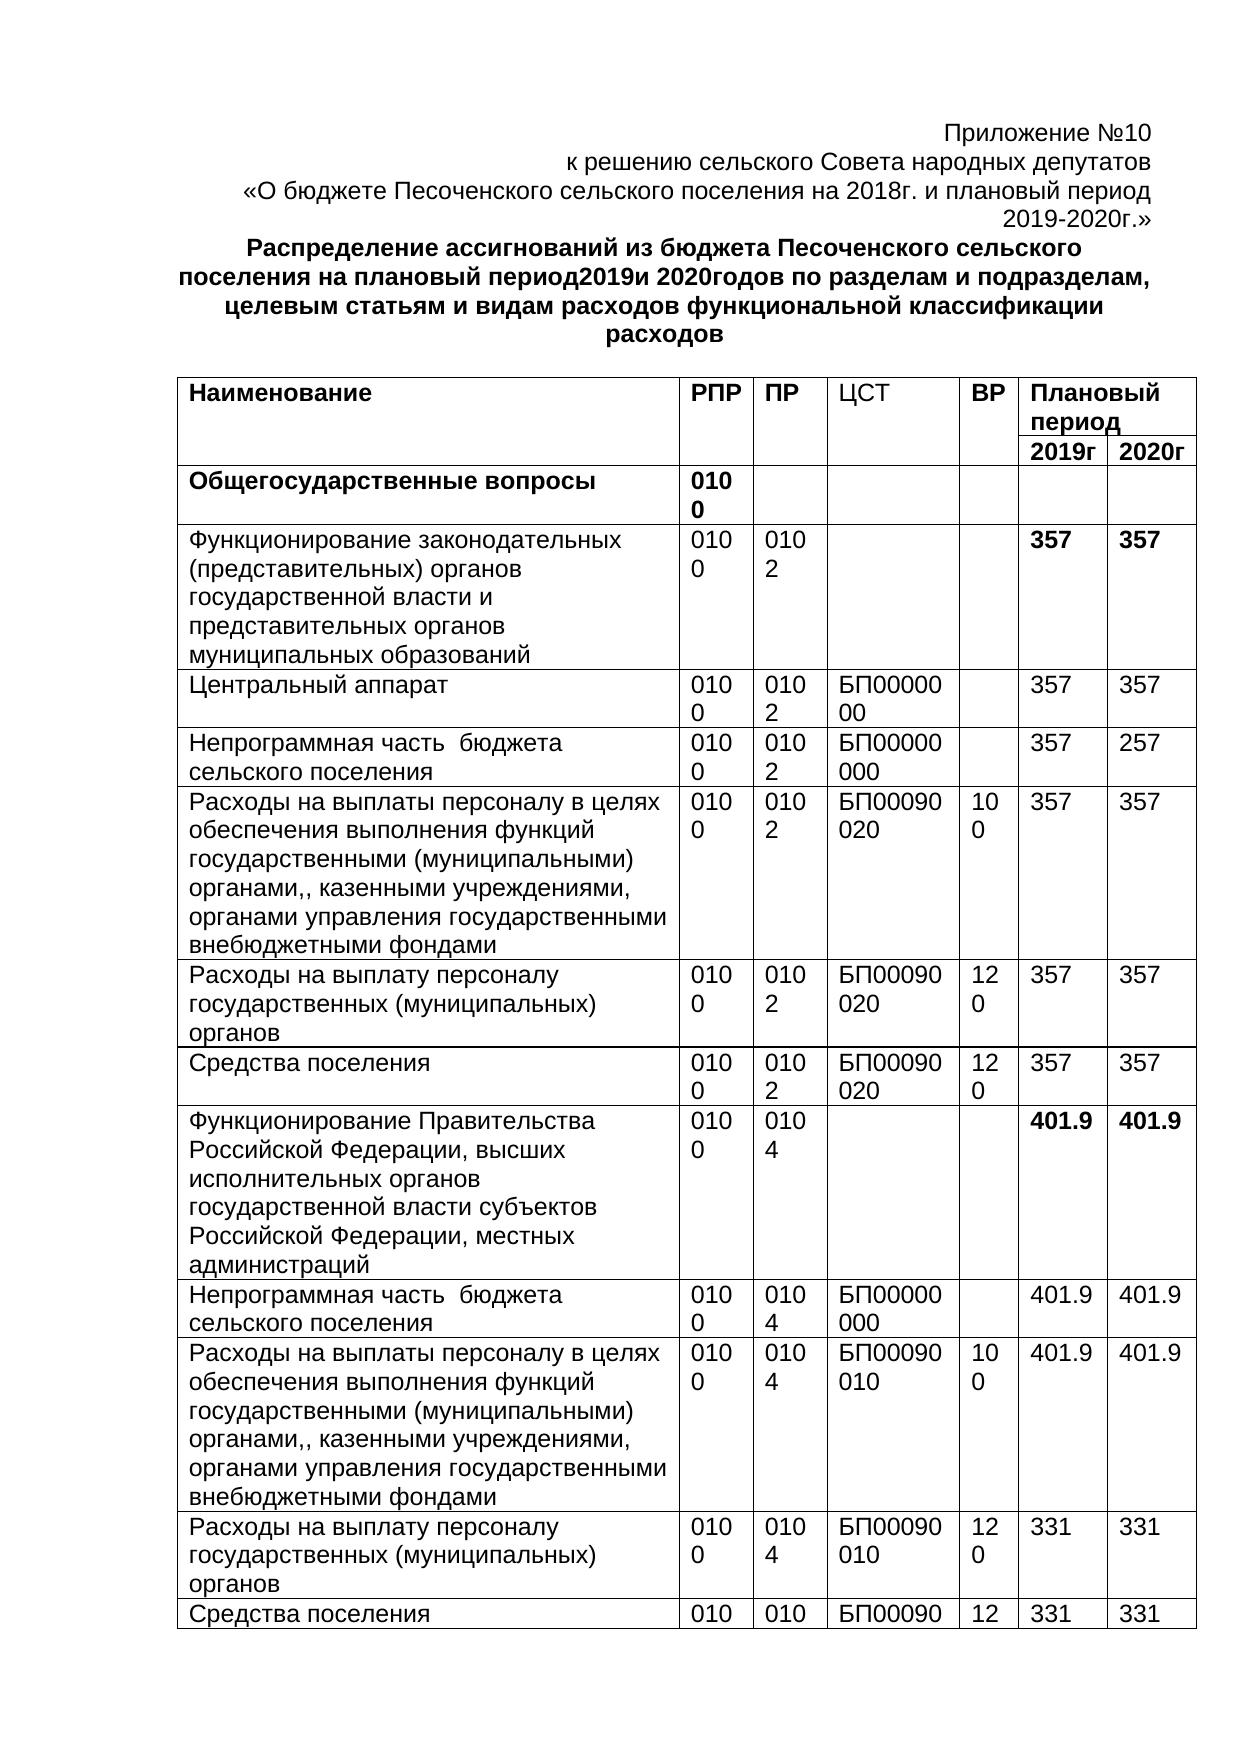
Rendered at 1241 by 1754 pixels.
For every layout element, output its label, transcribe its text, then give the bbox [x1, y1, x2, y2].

table_cell БП00090010 [828, 1599, 959, 1628]
table_cell 100 [960, 787, 1018, 959]
table_cell [960, 670, 1018, 727]
table_cell [960, 1280, 1018, 1337]
table_cell 257 [1108, 728, 1196, 786]
table_cell 357 [1019, 960, 1107, 1046]
table_cell 401.9 [1019, 1338, 1107, 1511]
table_cell Функционирование законодательных (представительных) органов государственной власти и представительных органов муниципальных образований [178, 525, 679, 668]
table_cell 357 [1019, 670, 1107, 727]
table_cell 401.9 [1108, 1338, 1196, 1511]
table_cell Расходы на выплату персоналу государственных (муниципальных) органов [178, 960, 679, 1046]
table_cell 401.9 [1019, 1280, 1107, 1337]
table_cell 331 [1019, 1599, 1107, 1628]
table_cell Расходы на выплаты персоналу в целях обеспечения выполнения функций государственными (муниципальными) органами,, казенными учреждениями, органами управления государственными внебюджетными фондами [178, 787, 679, 959]
table_cell БП00000000 [828, 728, 959, 786]
table_cell [1108, 466, 1196, 524]
table_cell [828, 525, 959, 668]
table_cell 357 [1108, 1048, 1196, 1105]
table_cell Расходы на выплату персоналу государственных (муниципальных) органов [178, 1512, 679, 1598]
table_cell 0104 [754, 1280, 827, 1337]
text к решению сельского Совета народных депутатов [177, 147, 1152, 176]
table_header Плановый период [1019, 378, 1196, 435]
table_cell БП00000000 [828, 1280, 959, 1337]
table_cell 331 [1108, 1512, 1196, 1598]
table_cell Функционирование Правительства Российской Федерации, высших исполнительных органов государственной власти субъектов Российской Федерации, местных администраций [178, 1106, 679, 1278]
table_header ВР [960, 378, 1018, 465]
table_cell 0102 [754, 960, 827, 1046]
table_cell 0100 [680, 1338, 753, 1511]
table_cell 357 [1108, 960, 1196, 1046]
table_cell Средства поселения [178, 1599, 679, 1628]
table_cell 357 [1108, 525, 1196, 668]
table_cell 357 [1108, 670, 1196, 727]
table_cell [960, 525, 1018, 668]
table_cell [960, 466, 1018, 524]
table_cell 0100 [680, 728, 753, 786]
table_cell Непрограммная часть бюджета сельского поселения [178, 728, 679, 786]
table_cell 0100 [680, 1280, 753, 1337]
table_cell 357 [1019, 728, 1107, 786]
table_cell 331 [1019, 1512, 1107, 1598]
table_cell БП00090020 [828, 1048, 959, 1105]
table_cell 100 [960, 1338, 1018, 1511]
table_cell БП00090010 [828, 1338, 959, 1511]
table_cell 357 [1108, 787, 1196, 959]
table_cell [960, 728, 1018, 786]
table_cell 0100 [680, 670, 753, 727]
table_cell Общегосударственные вопросы [178, 466, 679, 524]
table_cell 0100 [680, 525, 753, 668]
table_cell 0100 [680, 1106, 753, 1278]
text Распределение ассигнований из бюджета Песоченского сельского поселения на плановый период2019и 2020годов по разделам и подразделам, целевым статьям и видам расходов функциональной классификации расходов [177, 233, 1152, 348]
table_cell 0104 [754, 1338, 827, 1511]
table_cell [754, 466, 827, 524]
table_cell 401.9 [1108, 1106, 1196, 1278]
text «О бюджете Песоченского сельского поселения на 2018г. и плановый период 2019-2020г.» [177, 176, 1152, 233]
table_cell 0102 [754, 525, 827, 668]
table_header РПР [680, 378, 753, 465]
table_cell [960, 1106, 1018, 1278]
table_cell 331 [1108, 1599, 1196, 1628]
table_cell 2019г [1019, 436, 1107, 465]
table_header ПР [754, 378, 827, 465]
table_cell 357 [1019, 1048, 1107, 1105]
table_cell 0102 [754, 728, 827, 786]
table_cell 0102 [754, 787, 827, 959]
table_cell БП0000000 [828, 670, 959, 727]
table_cell [1019, 466, 1107, 524]
table_cell 357 [1019, 525, 1107, 668]
table_cell 401.9 [1019, 1106, 1107, 1278]
table_cell 120 [960, 1512, 1018, 1598]
table_cell 357 [1019, 787, 1107, 959]
table_cell 0100 [680, 466, 753, 524]
table_cell 120 [960, 1599, 1018, 1628]
table_cell 0102 [754, 670, 827, 727]
table_cell 120 [960, 960, 1018, 1046]
table_cell Центральный аппарат [178, 670, 679, 727]
text Приложение №10 [177, 118, 1152, 147]
table_cell 0100 [680, 787, 753, 959]
table_cell 0104 [754, 1599, 827, 1628]
table_cell 0104 [754, 1512, 827, 1598]
table_cell [828, 466, 959, 524]
table_cell 0100 [680, 1599, 753, 1628]
table_cell 0100 [680, 1512, 753, 1598]
table_cell 0102 [754, 1048, 827, 1105]
table_cell БП00090020 [828, 787, 959, 959]
table_cell Средства поселения [178, 1048, 679, 1105]
table_cell БП00090020 [828, 960, 959, 1046]
table_cell Непрограммная часть бюджета сельского поселения [178, 1280, 679, 1337]
table_cell Расходы на выплаты персоналу в целях обеспечения выполнения функций государственными (муниципальными) органами,, казенными учреждениями, органами управления государственными внебюджетными фондами [178, 1338, 679, 1511]
table_cell 120 [960, 1048, 1018, 1105]
table_cell 0104 [754, 1106, 827, 1278]
table_header Наименование [178, 378, 679, 465]
table_cell [828, 1106, 959, 1278]
table_cell БП00090010 [828, 1512, 959, 1598]
table_cell 2020г [1108, 436, 1196, 465]
table_cell 401.9 [1108, 1280, 1196, 1337]
table_cell 0100 [680, 960, 753, 1046]
table_cell 0100 [680, 1048, 753, 1105]
table_header ЦСТ [828, 378, 959, 465]
